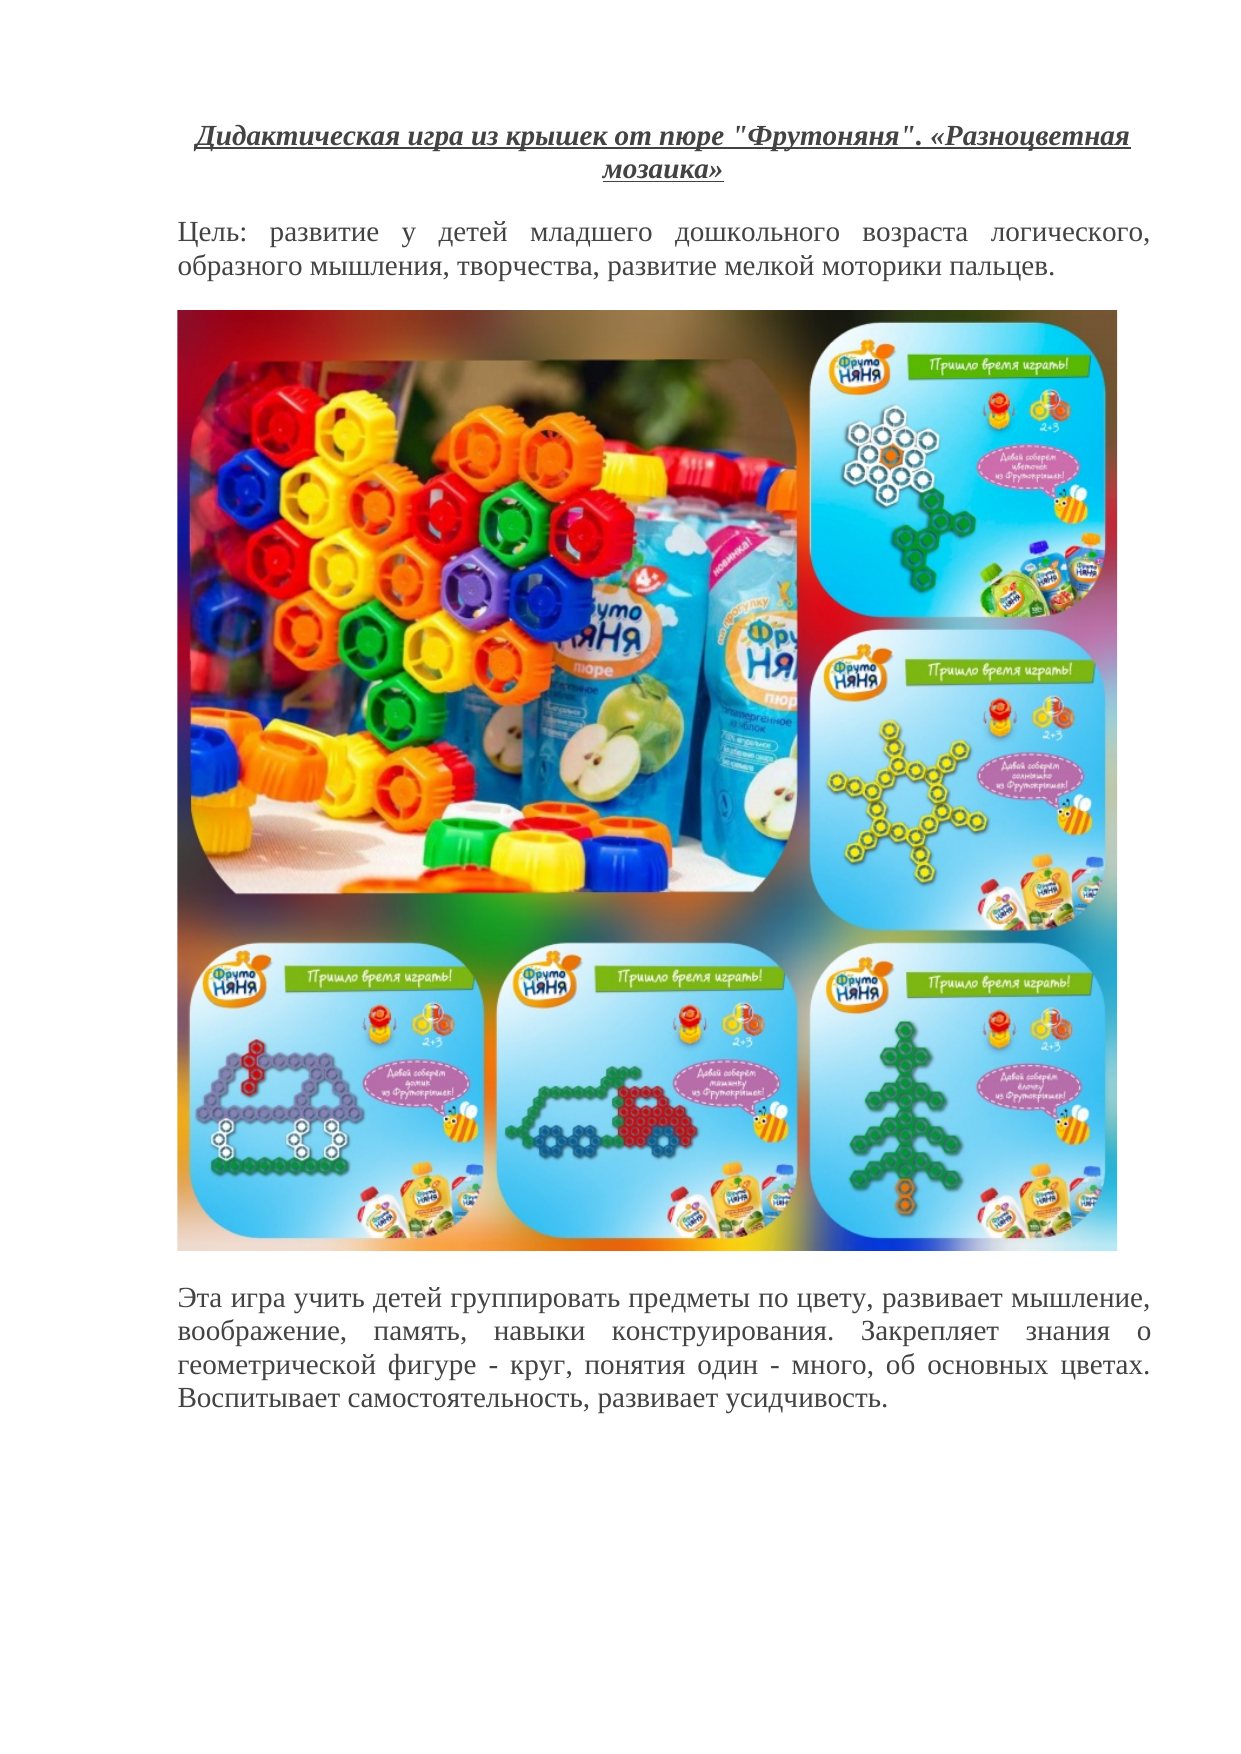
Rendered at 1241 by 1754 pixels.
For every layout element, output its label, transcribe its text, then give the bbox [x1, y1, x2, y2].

text Эта игра учить детей группировать предметы по цвету, развивает мышление, воображение, память, навыки конструирования. Закрепляет знания о геометрической фигуре - круг, понятия один - много, об основных цветах. Воспитывает самостоятельность, развивает усидчивость. [177, 1280, 1152, 1414]
picture [177, 310, 1118, 1251]
text Дидактическая игра из крышек от пюре "Фрутоняня". «Разноцветная мозаика» [177, 118, 1152, 185]
text Цель: развитие у детей младшего дошкольного возраста логического, образного мышления, творчества, развитие мелкой моторики пальцев. [177, 214, 1152, 281]
